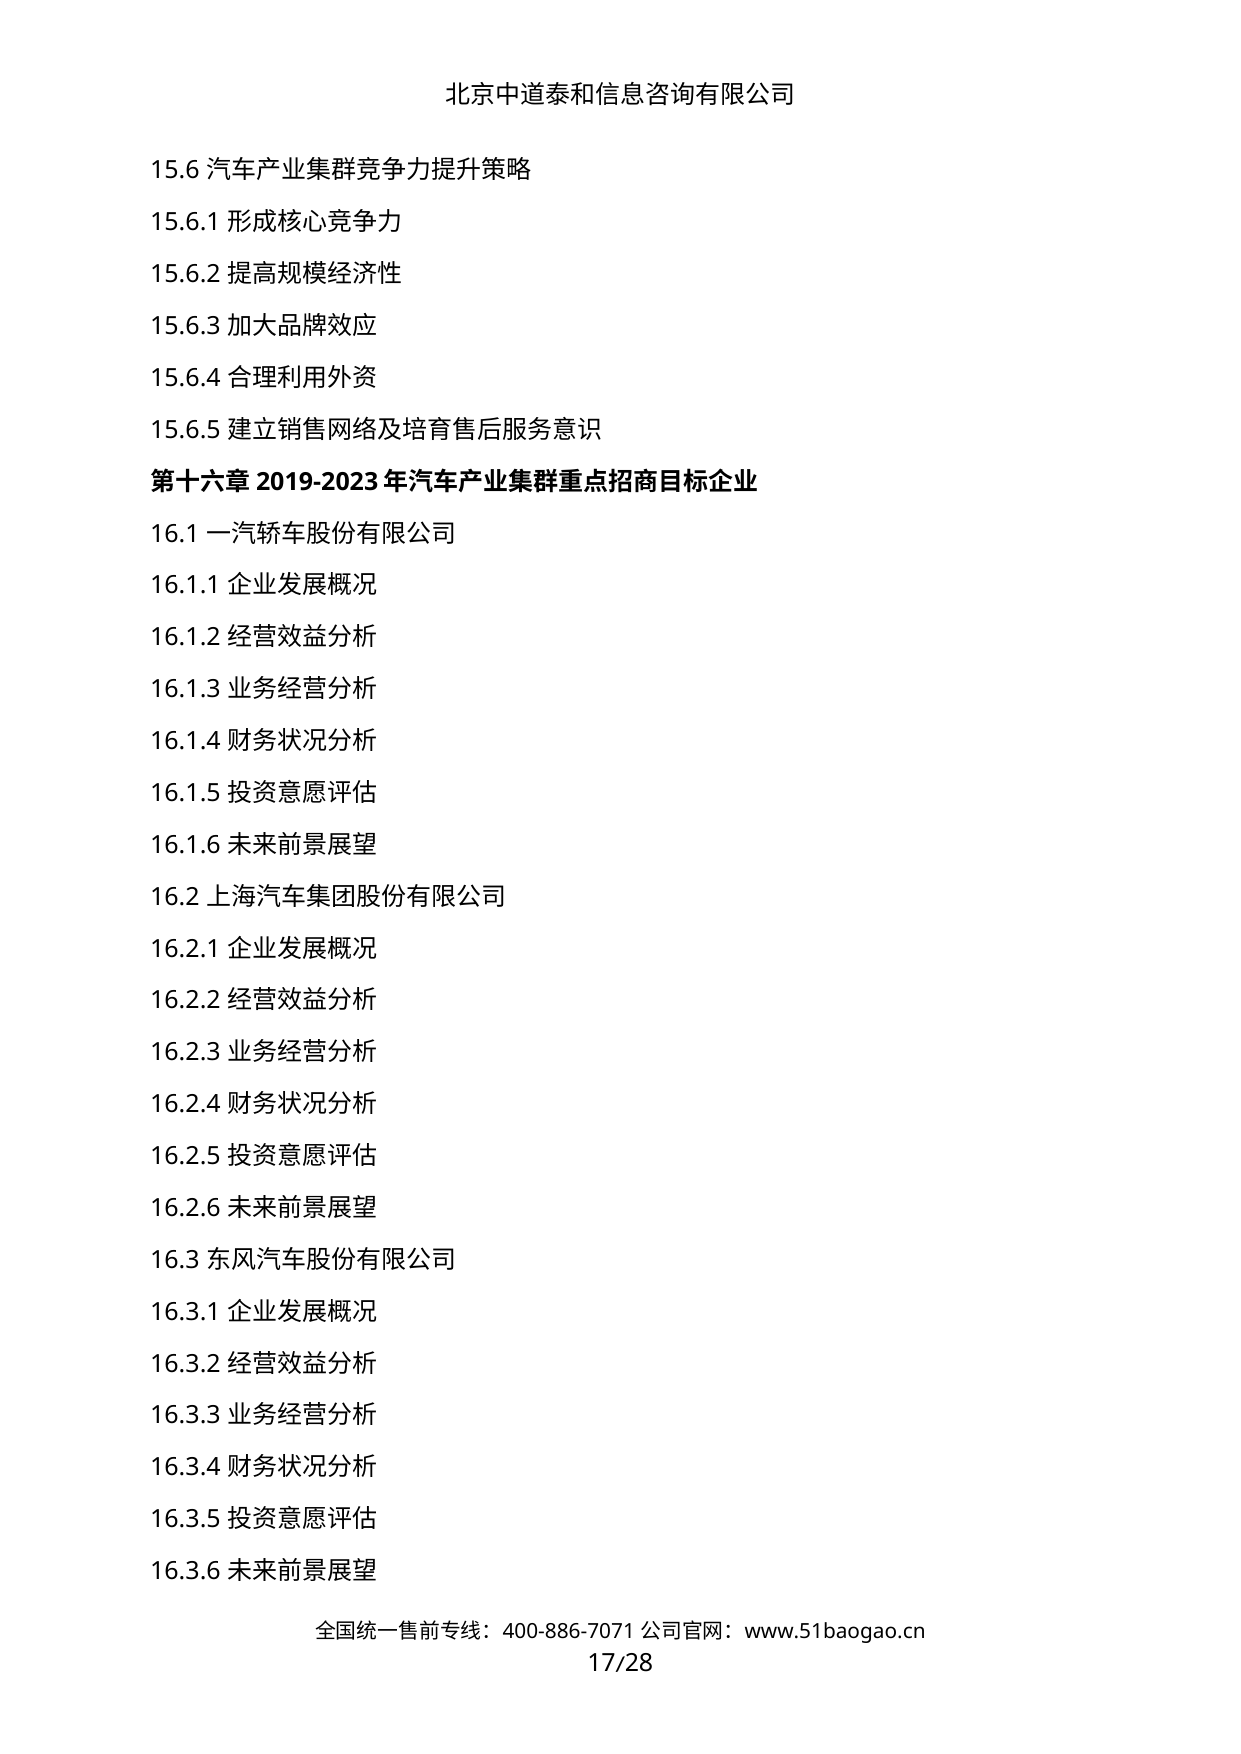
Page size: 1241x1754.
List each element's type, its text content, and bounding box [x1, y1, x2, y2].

text 16.2.3 业务经营分析 [150, 1032, 1090, 1068]
text 16.1 一汽轿车股份有限公司 [150, 513, 1090, 549]
text 15.6.2 提高规模经济性 [150, 254, 1090, 290]
text 16.3.3 业务经营分析 [150, 1395, 1090, 1431]
text 16.1.1 企业发展概况 [150, 565, 1090, 601]
text 15.6.4 合理利用外资 [150, 357, 1090, 394]
text 16.3.1 企业发展概况 [150, 1291, 1090, 1327]
text 16.2.2 经营效益分析 [150, 980, 1090, 1016]
text 16.2.6 未来前景展望 [150, 1187, 1090, 1224]
text 16.1.5 投资意愿评估 [150, 772, 1090, 809]
text 16.1.3 业务经营分析 [150, 669, 1090, 705]
text 16.1.6 未来前景展望 [150, 824, 1090, 861]
text 16.3.2 经营效益分析 [150, 1343, 1090, 1379]
text 16.3 东风汽车股份有限公司 [150, 1239, 1090, 1276]
text 16.2.5 投资意愿评估 [150, 1136, 1090, 1172]
text 16.2.4 财务状况分析 [150, 1084, 1090, 1120]
text 16.1.4 财务状况分析 [150, 721, 1090, 757]
text 16.1.2 经营效益分析 [150, 617, 1090, 653]
text 第十六章 2019-2023年汽车产业集群重点招商目标企业 [150, 461, 1090, 497]
text 16.2.1 企业发展概况 [150, 928, 1090, 964]
text 15.6.3 加大品牌效应 [150, 306, 1090, 342]
text 16.3.4 财务状况分析 [150, 1447, 1090, 1483]
text 15.6.1 形成核心竞争力 [150, 202, 1090, 238]
text 16.3.6 未来前景展望 [150, 1551, 1090, 1587]
text 15.6.5 建立销售网络及培育售后服务意识 [150, 409, 1090, 446]
text 16.3.5 投资意愿评估 [150, 1499, 1090, 1535]
text 16.2 上海汽车集团股份有限公司 [150, 876, 1090, 912]
text 15.6 汽车产业集群竞争力提升策略 [150, 150, 1090, 186]
